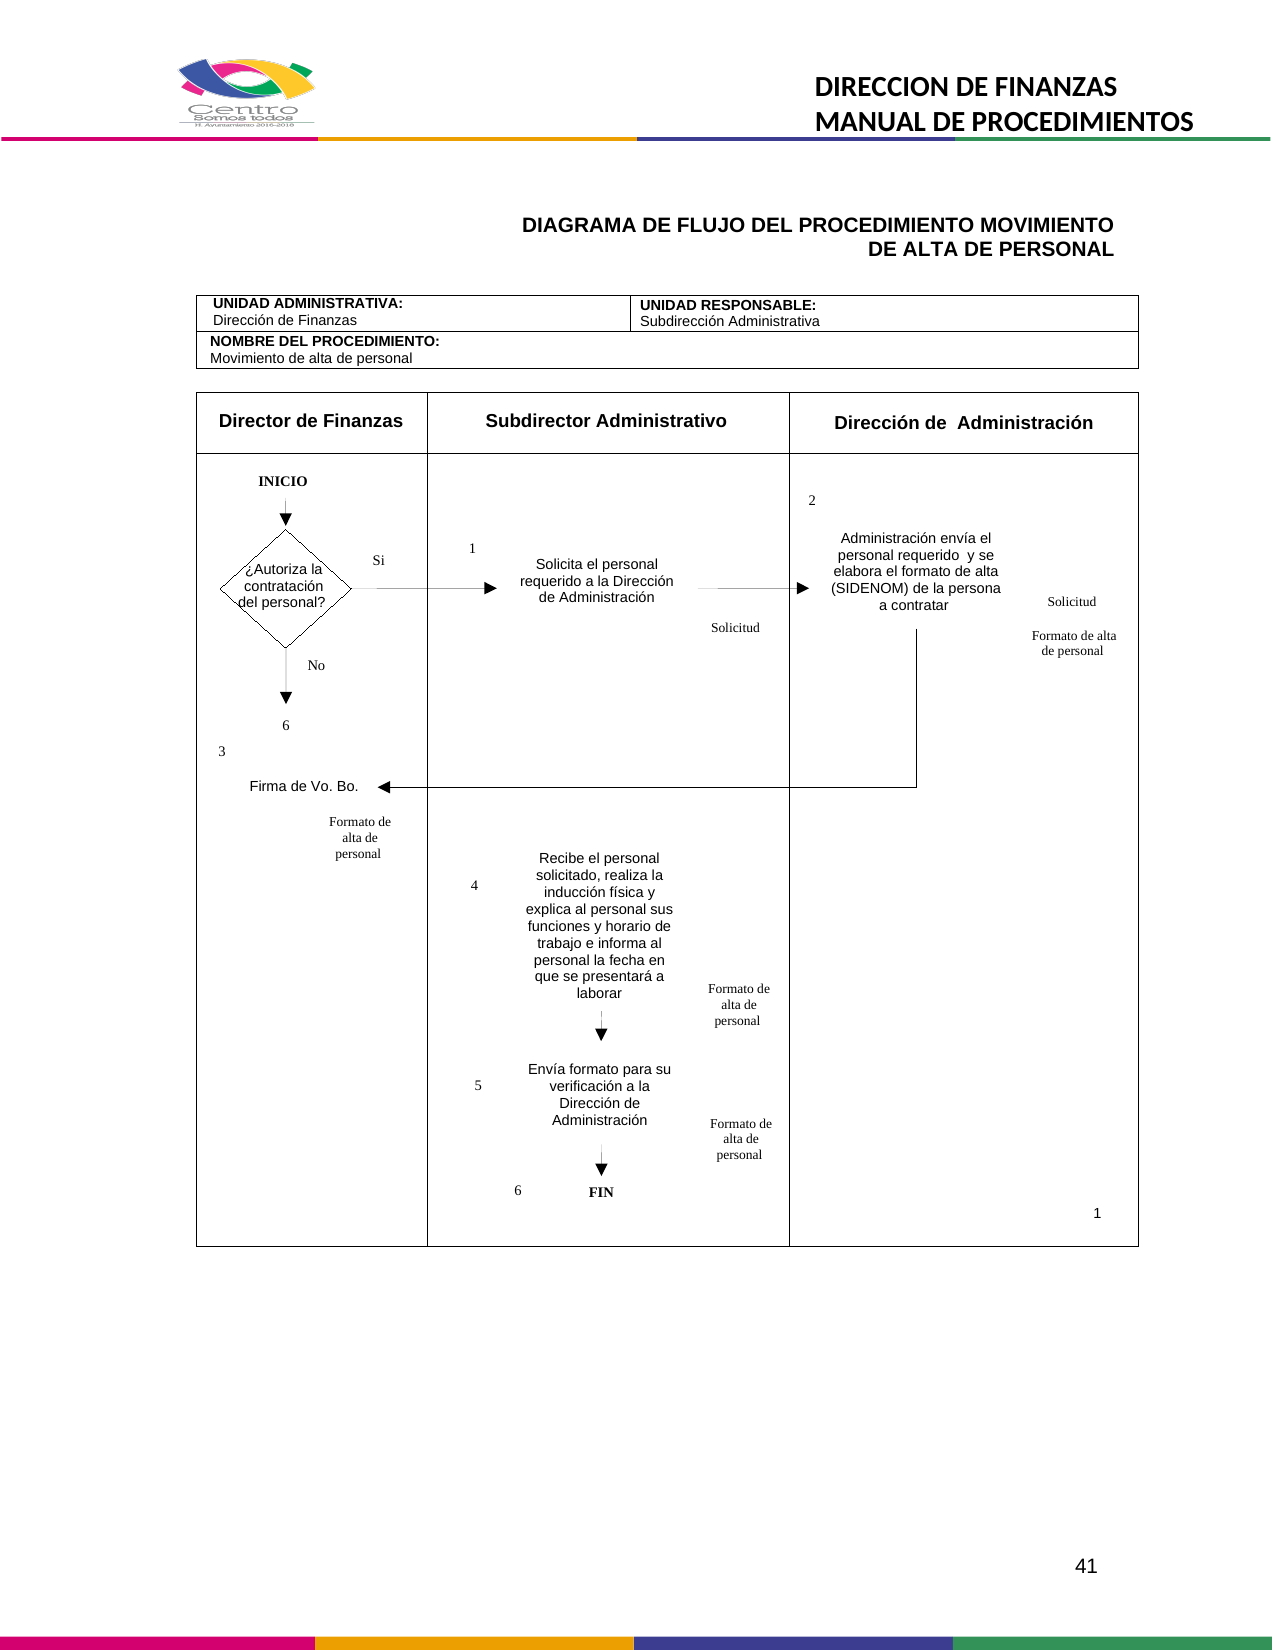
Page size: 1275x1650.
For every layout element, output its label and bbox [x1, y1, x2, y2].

picture [177, 59, 316, 127]
picture [0, 137, 1271, 141]
